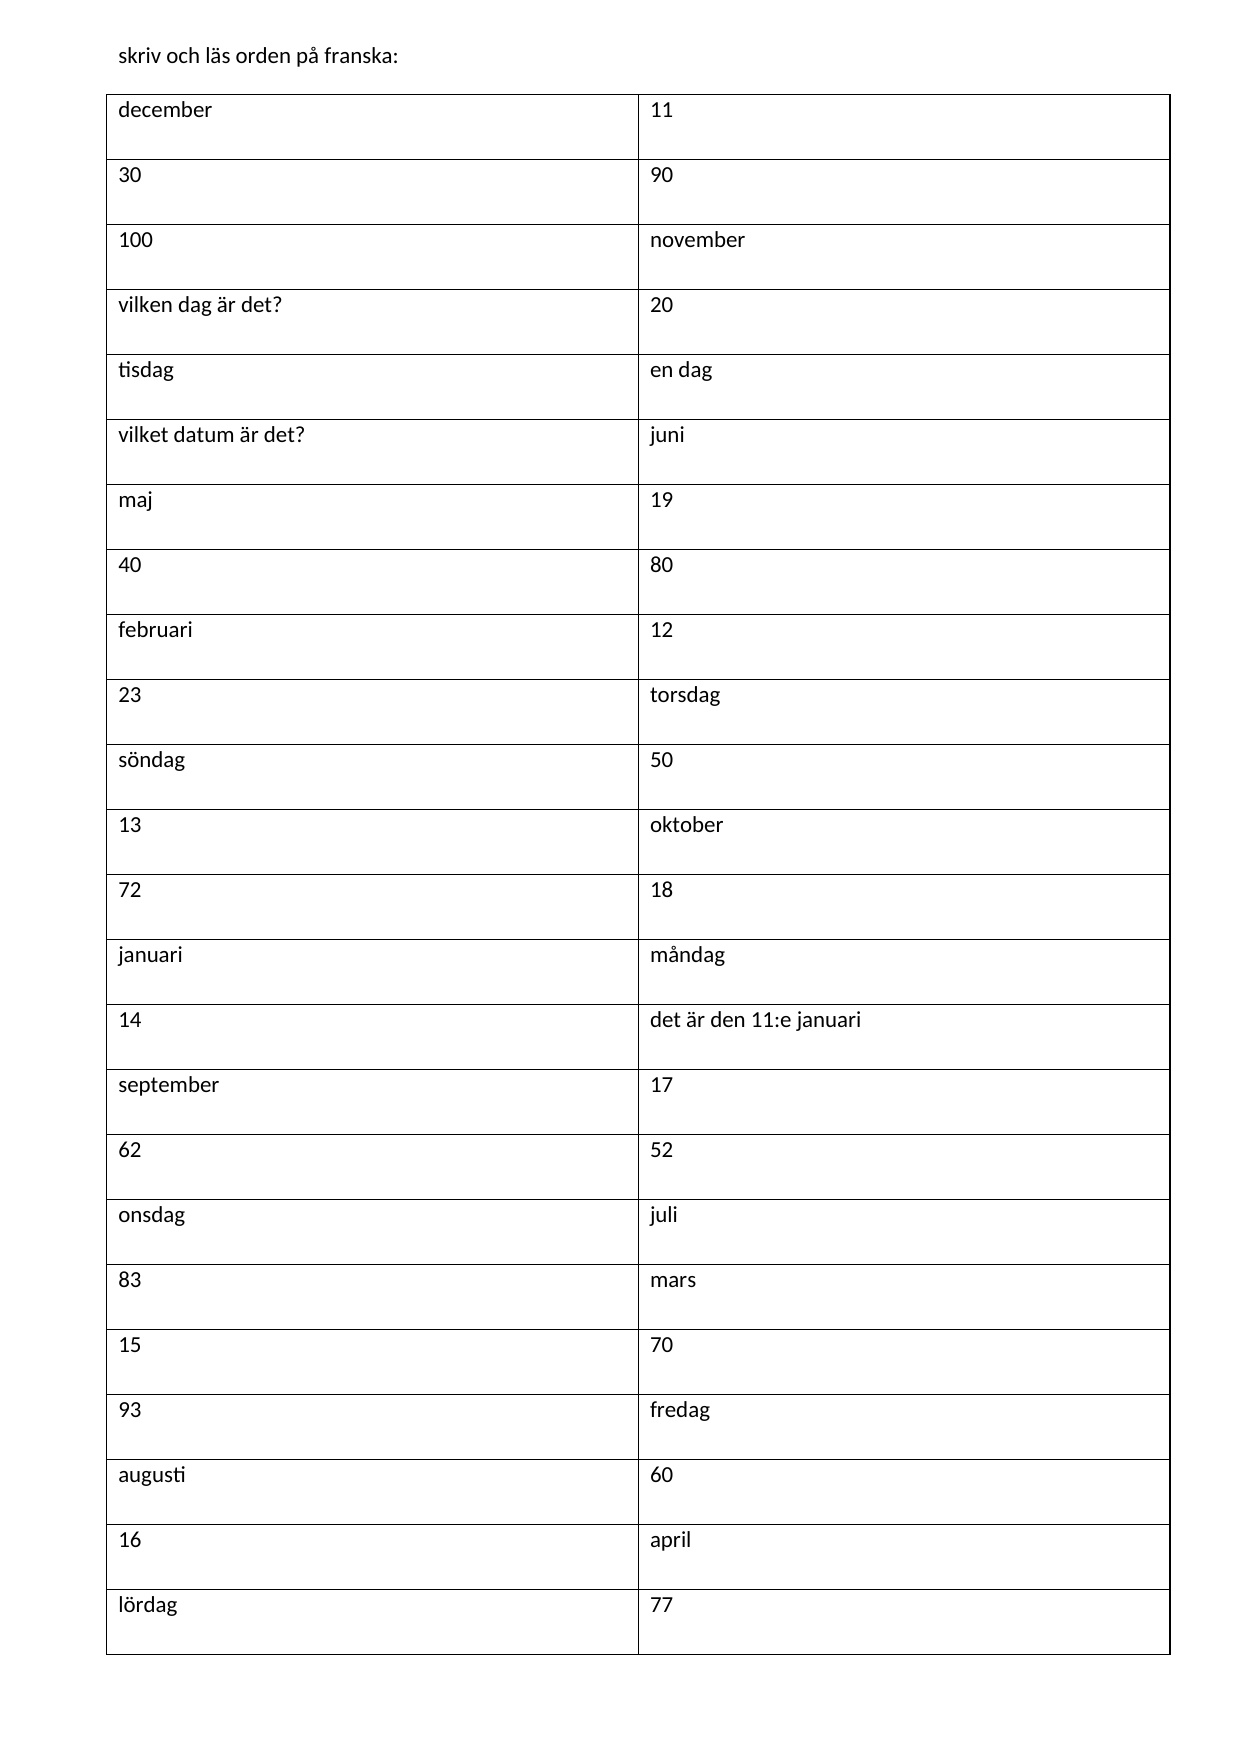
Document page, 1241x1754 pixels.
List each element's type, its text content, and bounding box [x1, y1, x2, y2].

table_cell 17 [639, 1070, 1169, 1134]
text skriv och läs orden på franska: [118, 41, 1199, 69]
table_cell februari [107, 615, 638, 679]
table_cell 14 [107, 1005, 638, 1069]
table_cell 13 [107, 810, 638, 874]
table_cell onsdag [107, 1200, 638, 1264]
table_cell september [107, 1070, 638, 1134]
table_cell oktober [639, 810, 1169, 874]
table_cell 80 [639, 550, 1169, 614]
table_cell 77 [639, 1590, 1169, 1654]
table_cell 23 [107, 680, 638, 744]
table_cell 15 [107, 1330, 638, 1394]
table_cell 93 [107, 1395, 638, 1459]
table_cell 40 [107, 550, 638, 614]
table_cell 70 [639, 1330, 1169, 1394]
table_cell juni [639, 420, 1169, 484]
table_header december [107, 95, 638, 159]
table_cell 12 [639, 615, 1169, 679]
table_cell 90 [639, 160, 1169, 224]
table_cell en dag [639, 355, 1169, 419]
table_cell november [639, 225, 1169, 289]
table_cell 50 [639, 745, 1169, 809]
table_cell maj [107, 485, 638, 549]
table_cell 20 [639, 290, 1169, 354]
table_cell juli [639, 1200, 1169, 1264]
table_cell vilken dag är det? [107, 290, 638, 354]
table_cell januari [107, 940, 638, 1004]
table_header 11 [639, 95, 1169, 159]
table_cell lördag [107, 1590, 638, 1654]
table_cell söndag [107, 745, 638, 809]
table_cell 18 [639, 875, 1169, 939]
table_cell 60 [639, 1460, 1169, 1524]
table_cell det är den 11:e januari [639, 1005, 1169, 1069]
table_cell 30 [107, 160, 638, 224]
table_cell tisdag [107, 355, 638, 419]
table_cell 100 [107, 225, 638, 289]
table_cell augusti [107, 1460, 638, 1524]
table_cell vilket datum är det? [107, 420, 638, 484]
table_cell april [639, 1525, 1169, 1589]
table_cell mars [639, 1265, 1169, 1329]
table_cell torsdag [639, 680, 1169, 744]
table_cell 83 [107, 1265, 638, 1329]
table_cell fredag [639, 1395, 1169, 1459]
table_cell 52 [639, 1135, 1169, 1199]
table_cell måndag [639, 940, 1169, 1004]
table_cell 62 [107, 1135, 638, 1199]
table_cell 19 [639, 485, 1169, 549]
table_cell 72 [107, 875, 638, 939]
table_cell 16 [107, 1525, 638, 1589]
